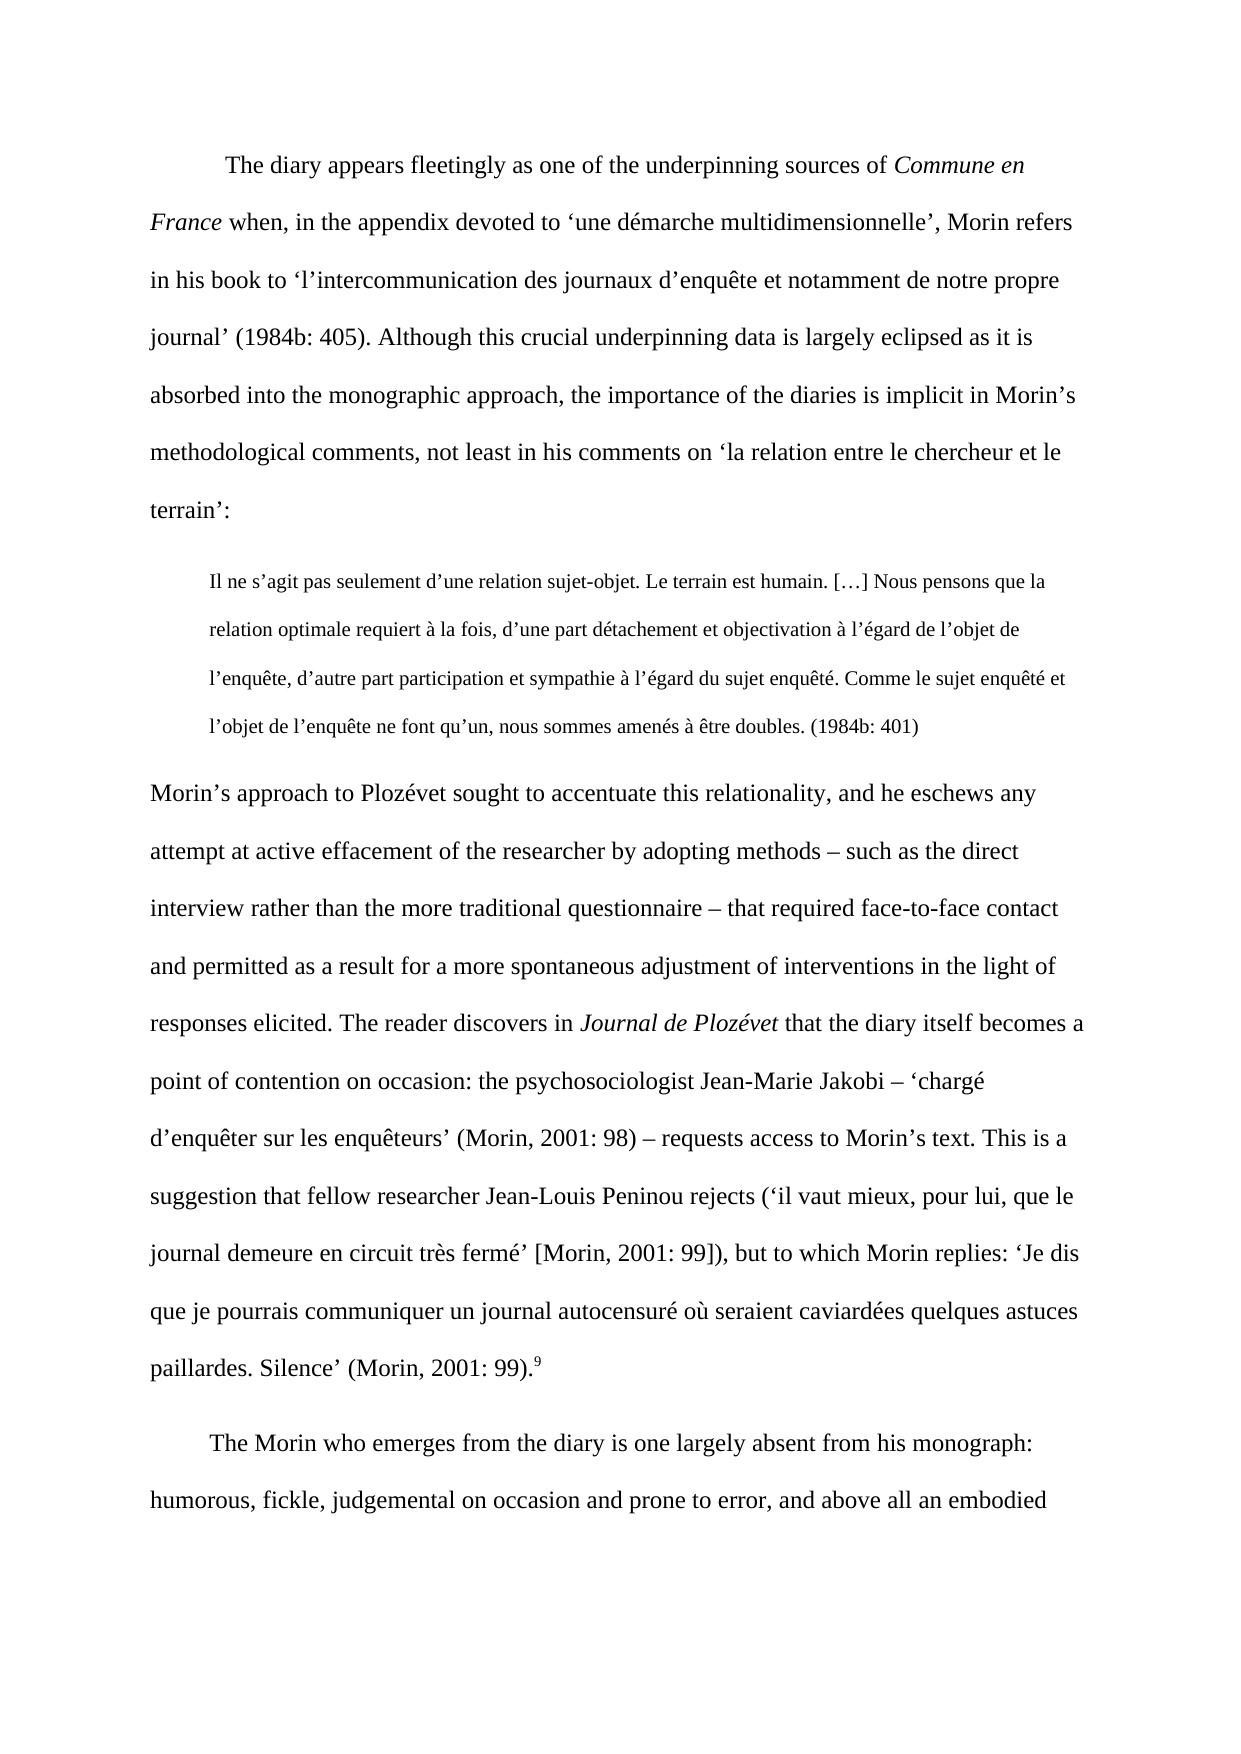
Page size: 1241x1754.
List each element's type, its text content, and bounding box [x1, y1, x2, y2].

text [150, 1428, 1090, 1514]
text Morin’s approach to Plozévet sought to accentuate this relationality, and he eschews any attempt at active effacement of the researcher by adopting methods – such as the direct interview rather than the more traditional questionnaire – that required face-to-face contact and permitted as a result for a more spontaneous adjustment of interventions in the light of responses elicited. The reader discovers in Journal de Plozévet that the diary itself becomes a point of contention on occasion: the psychosociologist Jean-Marie Jakobi – ‘chargé d’enquêter sur les enquêteurs’ (Morin, 2001: 98) – requests access to Morin’s text. This is a suggestion that fellow researcher Jean-Louis Peninou rejects (‘il vaut mieux, pour lui, que le journal demeure en circuit très fermé’ [Morin, 2001: 99]), but to which Morin replies: ‘Je dis que je pourrais communiquer un journal autocensuré où seraient caviardées quelques astuces paillardes. Silence’ (Morin, 2001: 99). [150, 778, 1090, 1382]
text The diary appears fleetingly as one of the underpinning sources of Commune en France when, in the appendix devoted to ‘une démarche multidimensionnelle’, Morin refers in his book to ‘l’intercommunication des journaux d’enquête et notamment de notre propre journal’ (1984b: 405). Although this crucial underpinning data is largely eclipsed as it is absorbed into the monographic approach, the importance of the diaries is implicit in Morin’s methodological comments, not least in his comments on ‘la relation entre le chercheur et le terrain’: [150, 150, 1090, 524]
text Il ne s’agit pas seulement d’une relation sujet-objet. Le terrain est humain. […] Nous pensons que la relation optimale requiert à la fois, d’une part détachement et objectivation à l’égard de l’objet de l’enquête, d’autre part participation et sympathie à l’égard du sujet enquêté. Comme le sujet enquêté et l’objet de l’enquête ne font qu’un, nous sommes amenés à être doubles. (1984b: 401) [209, 569, 1090, 738]
